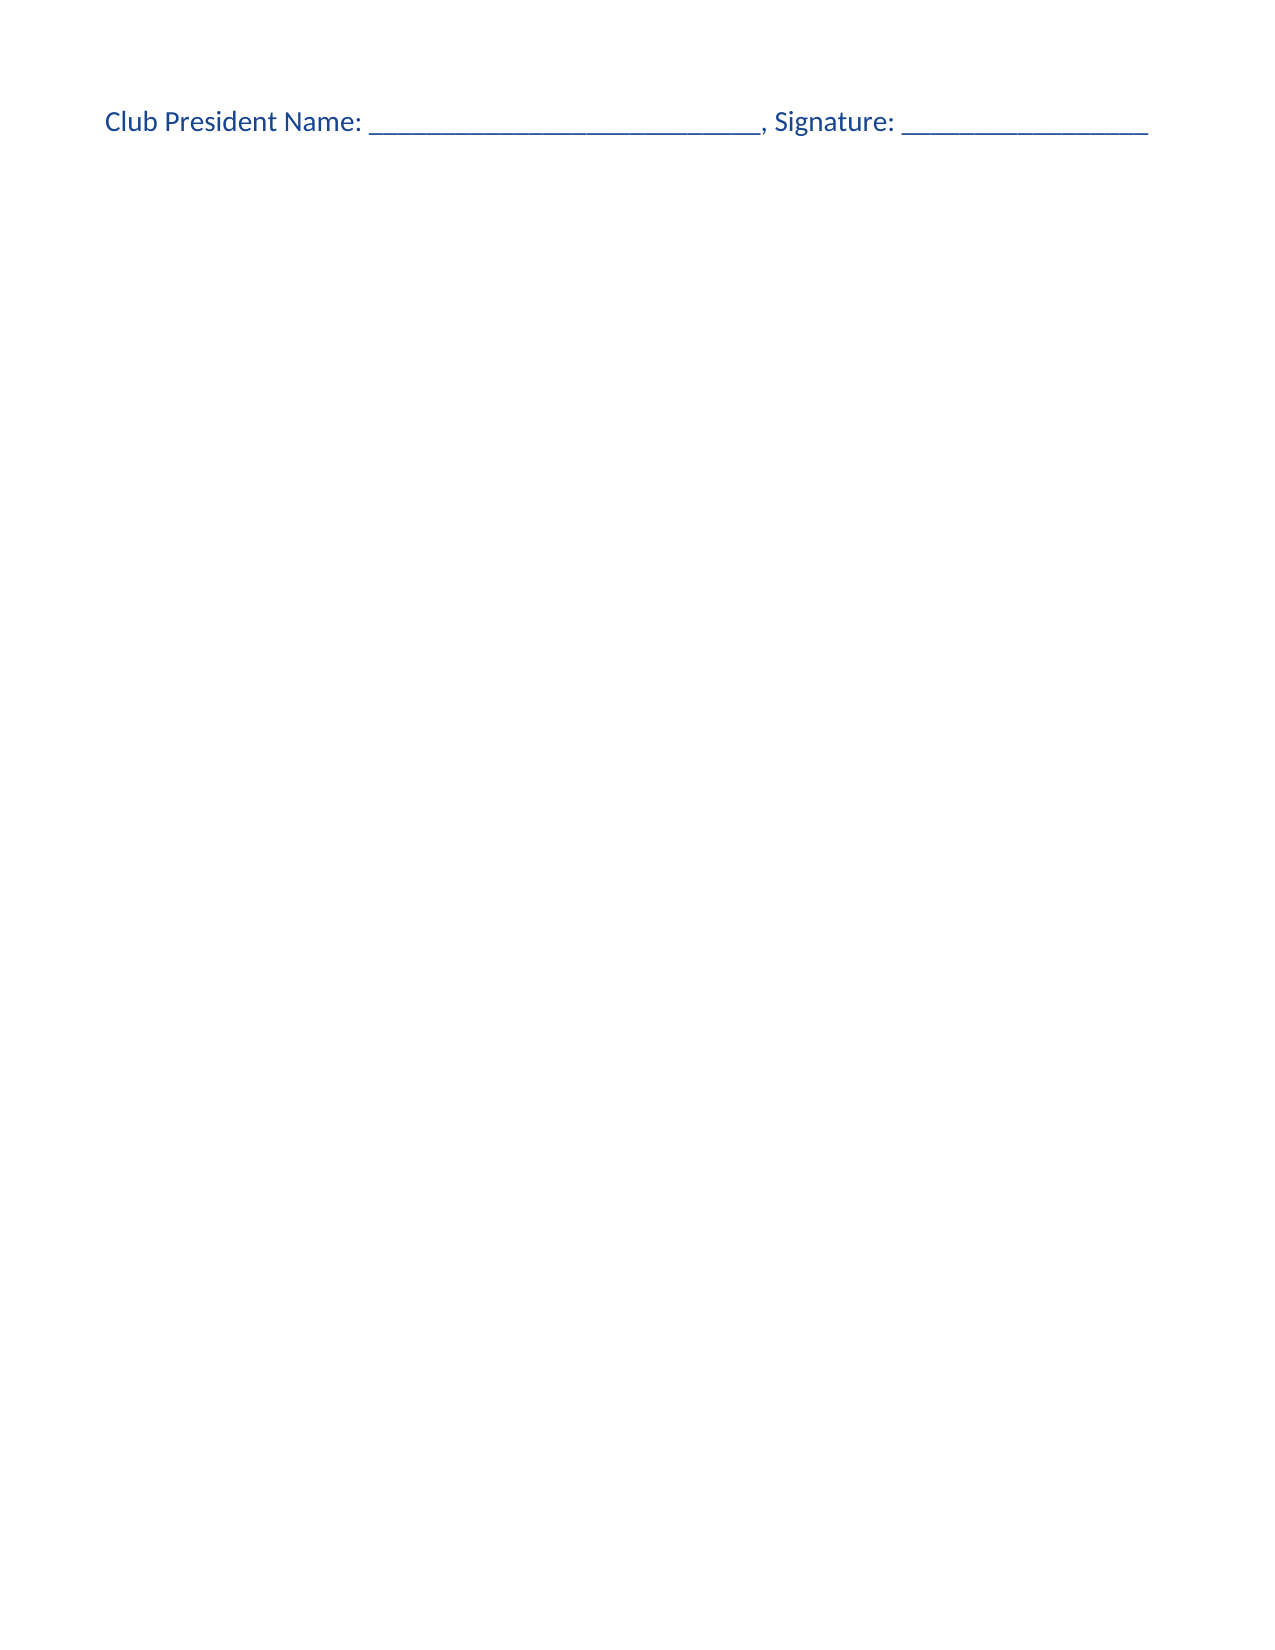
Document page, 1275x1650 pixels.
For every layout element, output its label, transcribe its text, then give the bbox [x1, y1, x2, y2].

text Club President Name: ___________________________, Signature: _________________ [105, 75, 1170, 169]
